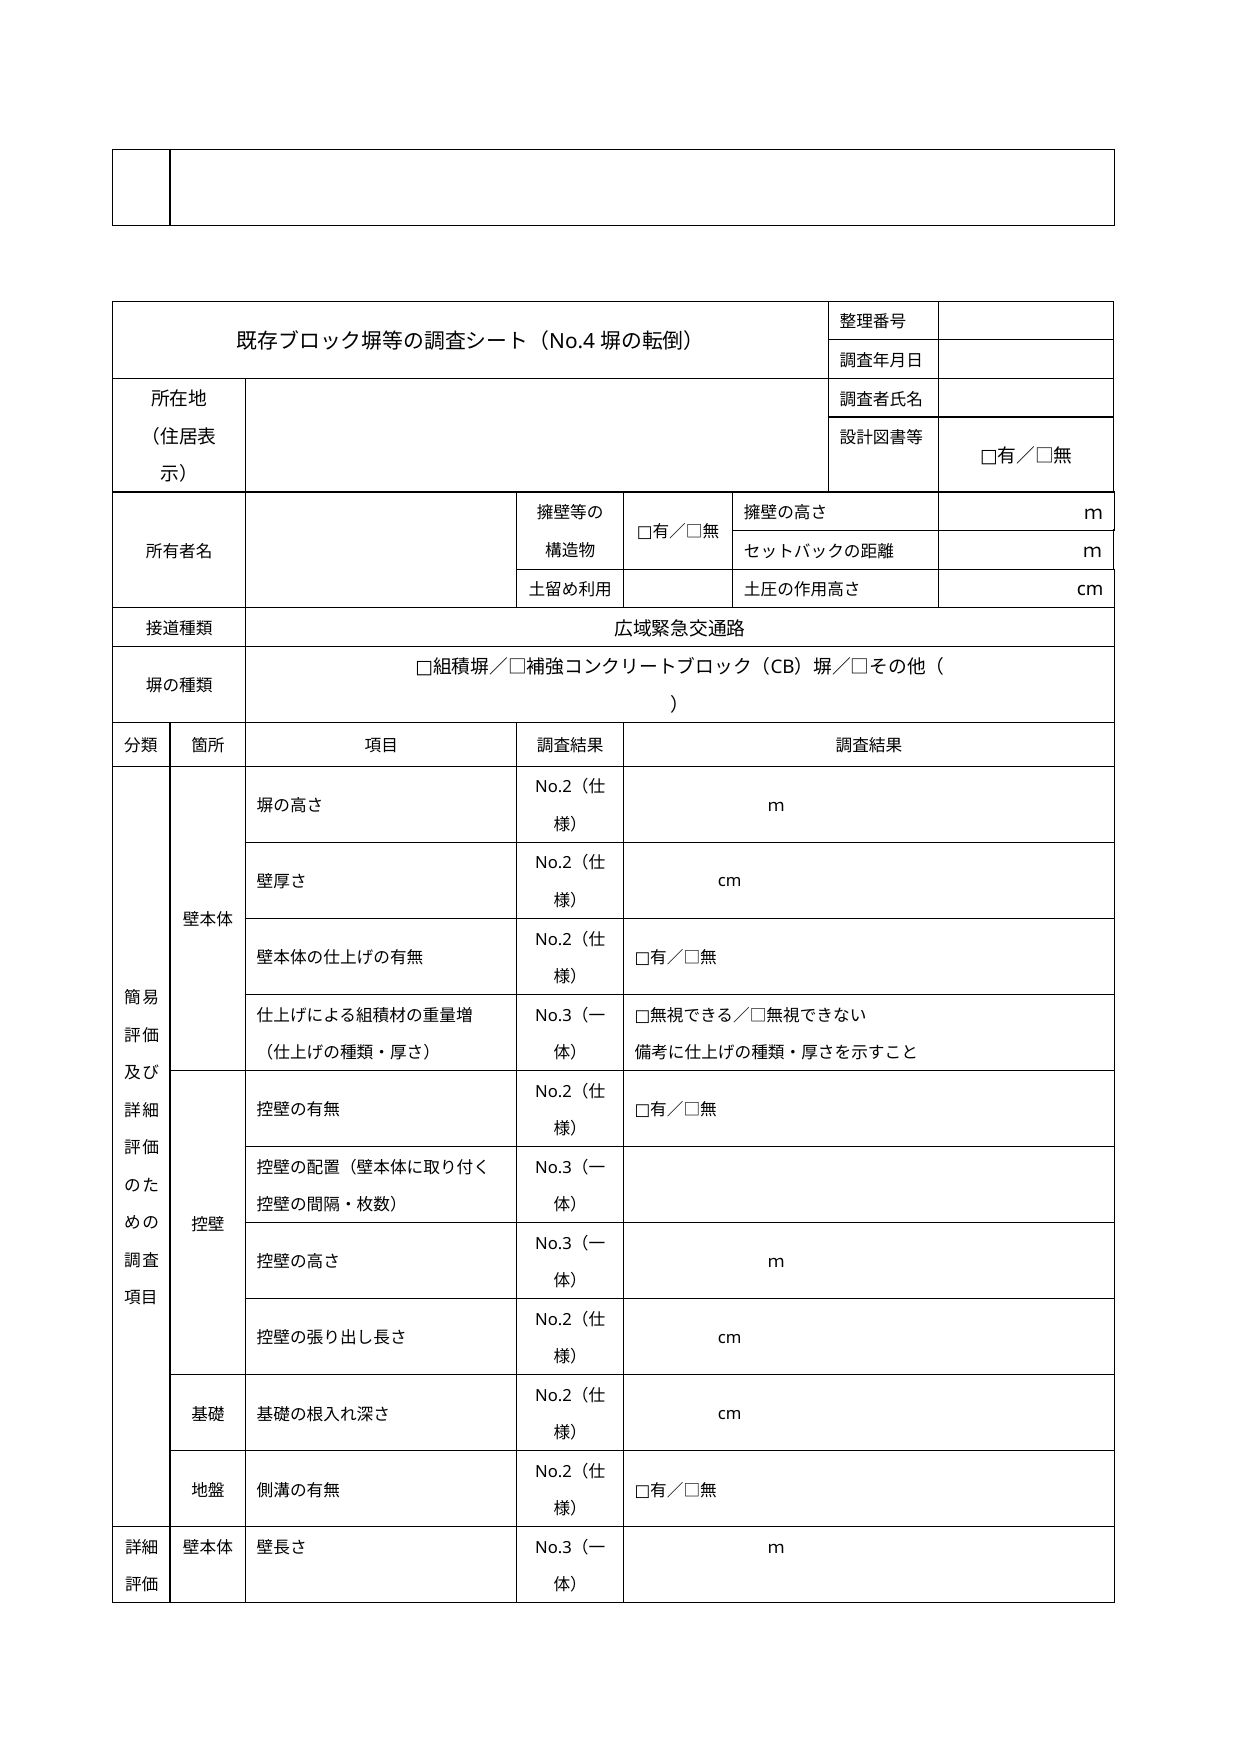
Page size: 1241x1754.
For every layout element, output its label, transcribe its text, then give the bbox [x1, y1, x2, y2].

table_cell 調査結果 [624, 723, 1114, 766]
table_cell □有／□無 [624, 1451, 1114, 1526]
table_cell 所在地 （住居表示） [113, 379, 245, 491]
table_cell 壁本体 [171, 1527, 245, 1602]
table_cell □有／□無 [624, 919, 1114, 994]
table_cell cm [624, 843, 1114, 918]
table_cell 箇所 [171, 723, 245, 766]
table_cell □組積塀／□補強コンクリートブロック（CB）塀／□その他（ ） [246, 647, 1114, 722]
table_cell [171, 150, 1114, 225]
table_cell 土圧の作用高さ [733, 570, 938, 607]
table_cell No.2（仕様） [517, 1299, 623, 1374]
table_header 整理番号 [829, 302, 938, 339]
table_cell 詳細評価のための調査項目 [113, 1527, 169, 1602]
table_cell 側溝の有無 [246, 1451, 516, 1526]
table_cell ｍ [624, 1223, 1114, 1298]
table_header [939, 302, 1113, 339]
table_cell No.2（仕様） [517, 919, 623, 994]
table_cell 壁厚さ [246, 843, 516, 918]
table_cell 土留め利用 [517, 570, 623, 607]
table_header 既存ブロック塀等の調査シート（No.4 塀の転倒） [113, 302, 828, 378]
table_cell □有／□無 [624, 1071, 1114, 1146]
table_cell No.3（一体） [517, 1147, 623, 1222]
table_cell ｍ [624, 1527, 1114, 1602]
table_cell 設計図書等 [829, 418, 938, 491]
table_cell ｍ [939, 493, 1114, 530]
table_cell 控壁 [171, 1071, 245, 1374]
table_cell No.3（一体） [517, 1527, 623, 1602]
table_cell 塀の高さ [246, 767, 516, 842]
table_cell No.2（仕様） [517, 1451, 623, 1526]
table_cell 基礎 [171, 1375, 245, 1450]
table_cell 壁長さ [246, 1527, 516, 1602]
table_cell 控壁の配置（壁本体に取り付く 控壁の間隔・枚数） [246, 1147, 516, 1222]
table_cell □有／□無 [939, 418, 1113, 491]
table_cell 広域緊急交通路 [246, 608, 1114, 646]
table_cell 擁壁等の 構造物 [517, 493, 623, 568]
table_cell cm [939, 570, 1114, 607]
table_cell 地盤 [171, 1451, 245, 1526]
table_cell 壁本体 [171, 767, 245, 1070]
table_cell □有／□無 [624, 493, 732, 568]
table_cell 備考 [113, 150, 169, 225]
table_cell ｍ [939, 531, 1113, 568]
table_cell cm [624, 1299, 1114, 1374]
table_cell 壁本体の仕上げの有無 [246, 919, 516, 994]
table_cell 項目 [246, 723, 516, 766]
table_cell 基礎の根入れ深さ [246, 1375, 516, 1450]
table_cell 仕上げによる組積材の重量増 （仕上げの種類・厚さ） [246, 995, 516, 1070]
table_cell No.3（一体） [517, 995, 623, 1070]
table_cell 分類 [113, 723, 169, 766]
table_cell 調査結果 [517, 723, 623, 766]
table_cell □無視できる／□無視できない 備考に仕上げの種類・厚さを示すこと [624, 995, 1114, 1070]
table_cell cm [624, 1375, 1114, 1450]
table_cell [624, 570, 732, 607]
table_cell No.2（仕様） [517, 1375, 623, 1450]
table_cell 接道種類 [113, 608, 245, 646]
table_cell 簡易評価及び詳細評価のための調査項目 [113, 767, 169, 1526]
table_cell [624, 1147, 1114, 1222]
table_cell 控壁の張り出し長さ [246, 1299, 516, 1374]
table_cell セットバックの距離 [733, 531, 938, 568]
table_cell [939, 340, 1113, 378]
table_cell 控壁の有無 [246, 1071, 516, 1146]
table_cell 調査者氏名 [829, 379, 938, 416]
table_cell No.2（仕様） [517, 1071, 623, 1146]
table_cell [246, 379, 828, 491]
table_cell No.2（仕様） [517, 843, 623, 918]
table_cell 塀の種類 [113, 647, 245, 722]
table_cell 控壁の高さ [246, 1223, 516, 1298]
table_cell ｍ [624, 767, 1114, 842]
table_cell [246, 493, 516, 607]
table_cell 擁壁の高さ [733, 493, 938, 530]
table_cell [939, 379, 1113, 416]
table_cell 調査年月日 [829, 340, 938, 378]
table_cell No.3（一体） [517, 1223, 623, 1298]
table_cell No.2（仕様） [517, 767, 623, 842]
table_cell 所有者名 [113, 493, 245, 607]
